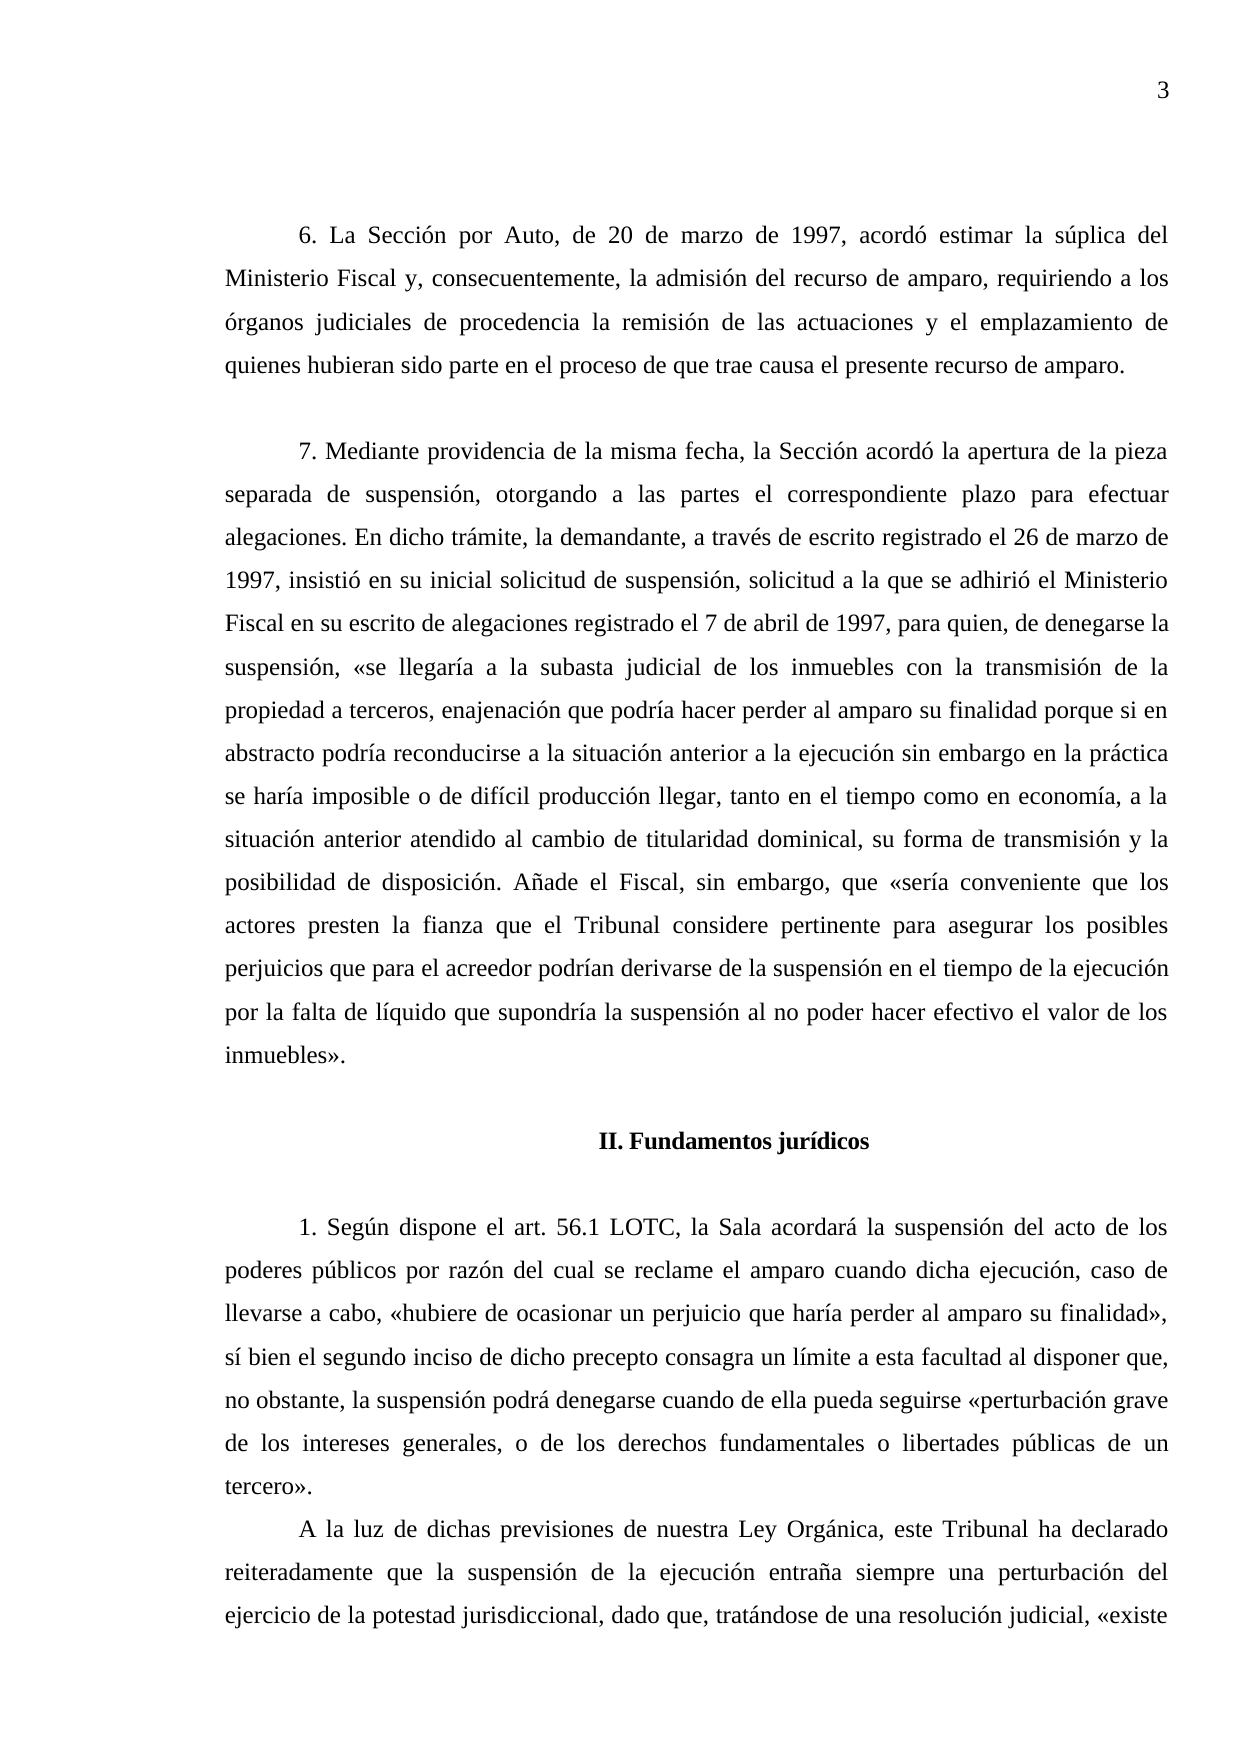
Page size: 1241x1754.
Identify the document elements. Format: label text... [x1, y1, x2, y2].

subtitle II. Fundamentos jurídicos [224, 1126, 1169, 1155]
text 1. Según dispone el art. 56.1 LOTC, la Sala acordará la suspensión del acto de los poderes públicos por razón del cual se reclame el amparo cuando dicha ejecución, caso de llevarse a cabo, «hubiere de ocasionar un perjuicio que haría perder al amparo su finalidad», sí bien el segundo inciso de dicho precepto consagra un límite a esta facultad al disponer que, no obstante, la suspensión podrá denegarse cuando de ella pueda seguirse «perturbación grave de los intereses generales, o de los derechos fundamentales o libertades públicas de un tercero». [224, 1212, 1169, 1500]
text 7. Mediante providencia de la misma fecha, la Sección acordó la apertura de la pieza separada de suspensión, otorgando a las partes el correspondiente plazo para efectuar alegaciones. En dicho trámite, la demandante, a través de escrito registrado el 26 de marzo de 1997, insistió en su inicial solicitud de suspensión, solicitud a la que se adhirió el Ministerio Fiscal en su escrito de alegaciones registrado el 7 de abril de 1997, para quien, de denegarse la suspensión, «se llegaría a la subasta judicial de los inmuebles con la transmisión de la propiedad a terceros, enajenación que podría hacer perder al amparo su finalidad porque si en abstracto podría reconducirse a la situación anterior a la ejecución sin embargo en la práctica se haría imposible o de difícil producción llegar, tanto en el tiempo como en economía, a la situación anterior atendido al cambio de titularidad dominical, su forma de transmisión y la posibilidad de disposición. Añade el Fiscal, sin embargo, que «sería conveniente que los actores presten la fianza que el Tribunal considere pertinente para asegurar los posibles perjuicios que para el acreedor podrían derivarse de la suspensión en el tiempo de la ejecución por la falta de líquido que supondría la suspensión al no poder hacer efectivo el valor de los inmuebles». [224, 436, 1169, 1068]
text 6. La Sección por Auto, de 20 de marzo de 1997, acordó estimar la súplica del Ministerio Fiscal y, consecuentemente, la admisión del recurso de amparo, requiriendo a los órganos judiciales de procedencia la remisión de las actuaciones y el emplazamiento de quienes hubieran sido parte en el proceso de que trae causa el presente recurso de amparo. [224, 220, 1169, 378]
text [224, 1514, 1169, 1629]
